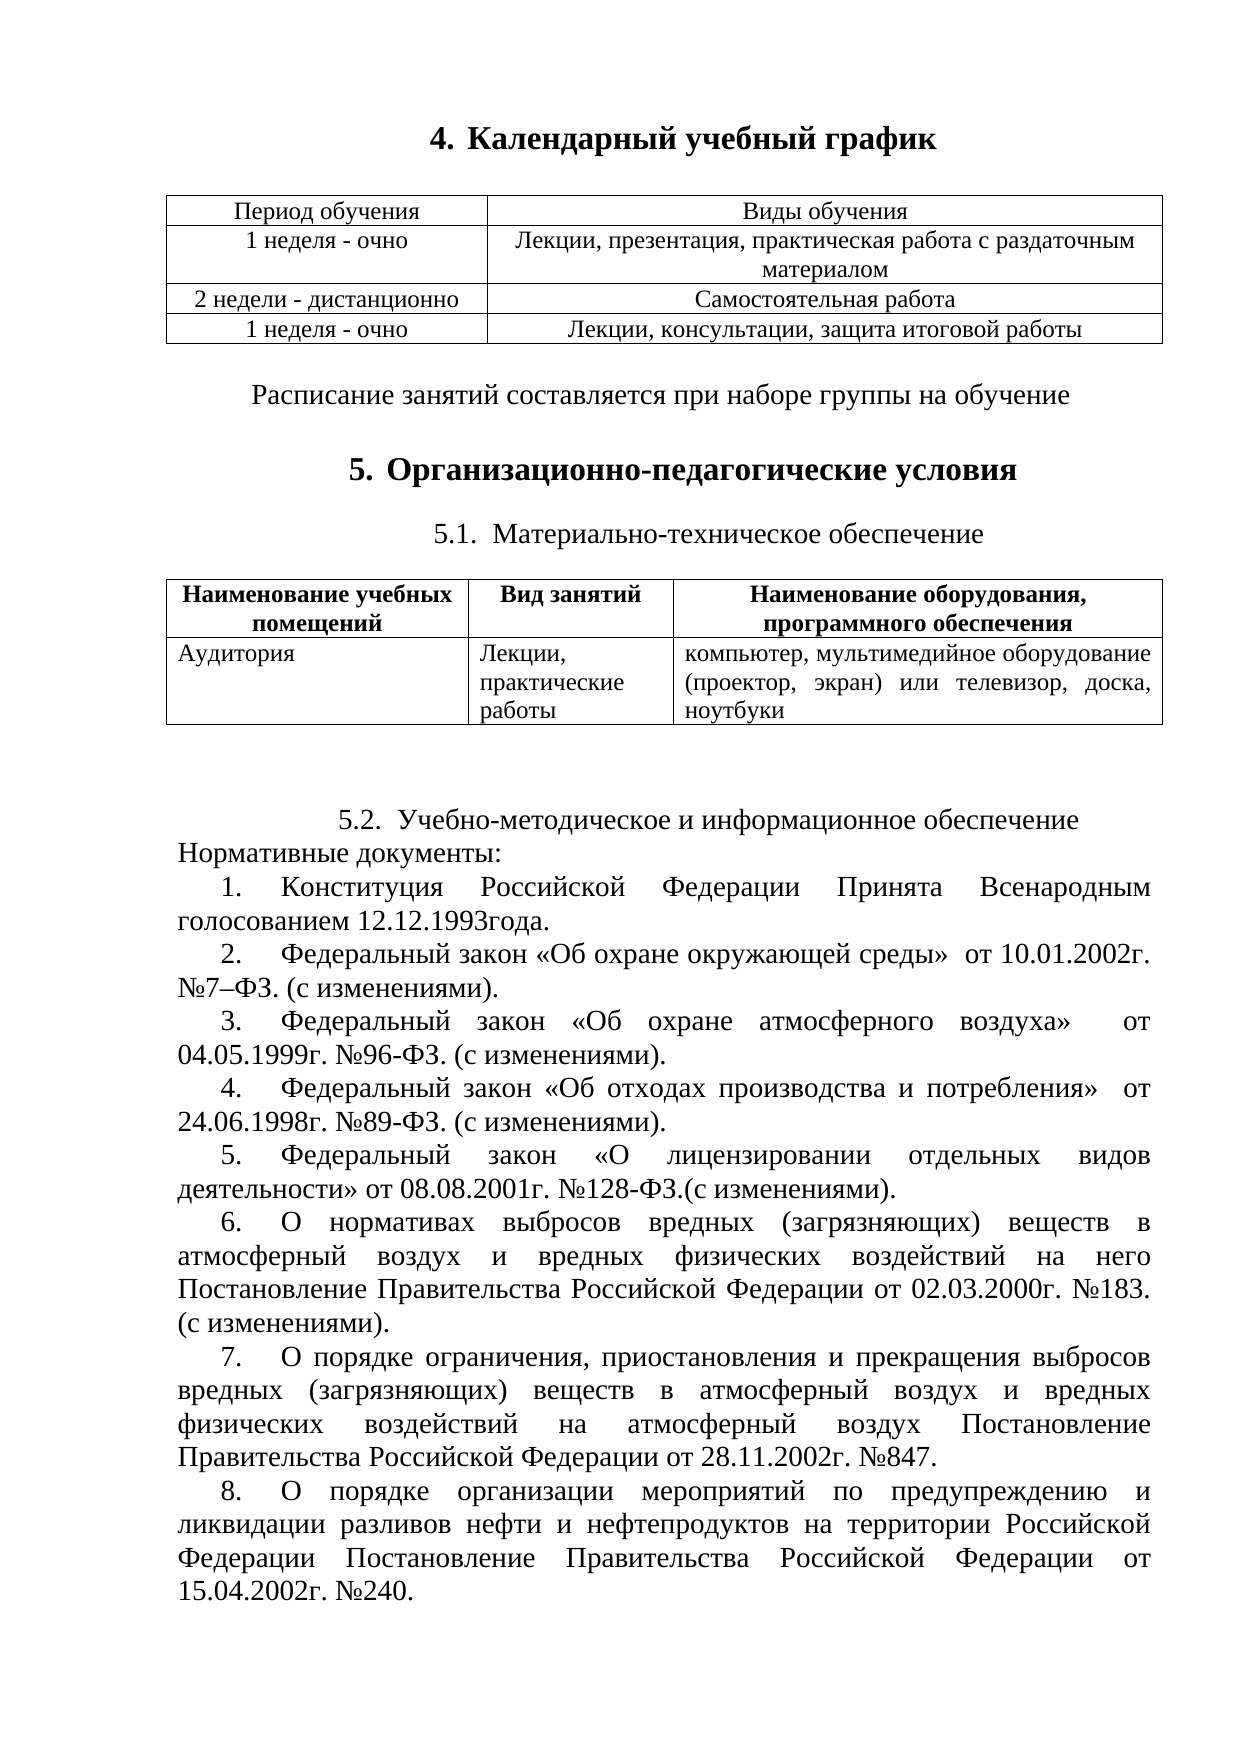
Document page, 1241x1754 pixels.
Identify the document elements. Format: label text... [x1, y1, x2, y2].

list Календарный учебный график [215, 118, 1152, 156]
table_cell компьютер, мультимедийное оборудование (проектор, экран) или телевизор, доска, ноутбуки [674, 638, 1162, 724]
text Нормативные документы: [177, 836, 1152, 869]
text Расписание занятий составляется при наборе группы на обучение [177, 377, 1152, 411]
list Федеральный закон «О лицензировании отдельных видов деятельности» от 08.08.2001г. №128-ФЗ.(с изменениями). [177, 1137, 1152, 1204]
list О порядке ограничения, приостановления и прекращения выбросов вредных (загрязняющих) веществ в атмосферный воздух и вредных физических воздействий на атмосферный воздух Постановление Правительства Российской Федерации от 28.11.2002г. №847. [177, 1339, 1152, 1473]
table_cell Аудитория [167, 638, 468, 724]
list Конституция Российской Федерации Принята Всенародным голосованием 12.12.1993года. [177, 869, 1152, 936]
table_header Виды обучения [488, 196, 1162, 224]
list Учебно-методическое и информационное обеспечение [266, 802, 1152, 836]
table_header Наименование оборудования, программного обеспечения [674, 580, 1162, 637]
table_header Период обучения [167, 196, 487, 224]
table_cell Лекции, практические работы [469, 638, 673, 724]
table_cell 2 недели - дистанционно [167, 284, 487, 313]
list Федеральный закон «Об отходах производства и потребления» от 24.06.1998г. №89-ФЗ. (с изменениями). [177, 1070, 1152, 1137]
table_cell Лекции, консультации, защита итоговой работы [488, 314, 1162, 343]
table_cell Самостоятельная работа [488, 284, 1162, 313]
list Федеральный закон «Об охране атмосферного воздуха» от 04.05.1999г. №96-ФЗ. (с изменениями). [177, 1003, 1152, 1070]
table_header Вид занятий [469, 580, 673, 637]
list Федеральный закон «Об охране окружающей среды» от 10.01.2002г. №7–ФЗ. (с изменениями). [177, 936, 1152, 1003]
table_header Наименование учебных помещений [167, 580, 468, 637]
list О нормативах выбросов вредных (загрязняющих) веществ в атмосферный воздух и вредных физических воздействий на него Постановление Правительства Российской Федерации от 02.03.2000г. №183. (с изменениями). [177, 1204, 1152, 1339]
list Материально-техническое обеспечение [266, 516, 1152, 550]
list О порядке организации мероприятий по предупреждению и ликвидации разливов нефти и нефтепродуктов на территории Российской Федерации Постановление Правительства Российской Федерации от 15.04.2002г. №240. [177, 1473, 1152, 1607]
table_cell Лекции, презентация, практическая работа с раздаточным материалом [488, 226, 1162, 283]
table_cell 1 неделя - очно [167, 226, 487, 283]
list Организационно-педагогические условия [215, 449, 1152, 487]
table_cell 1 неделя - очно [167, 314, 487, 343]
